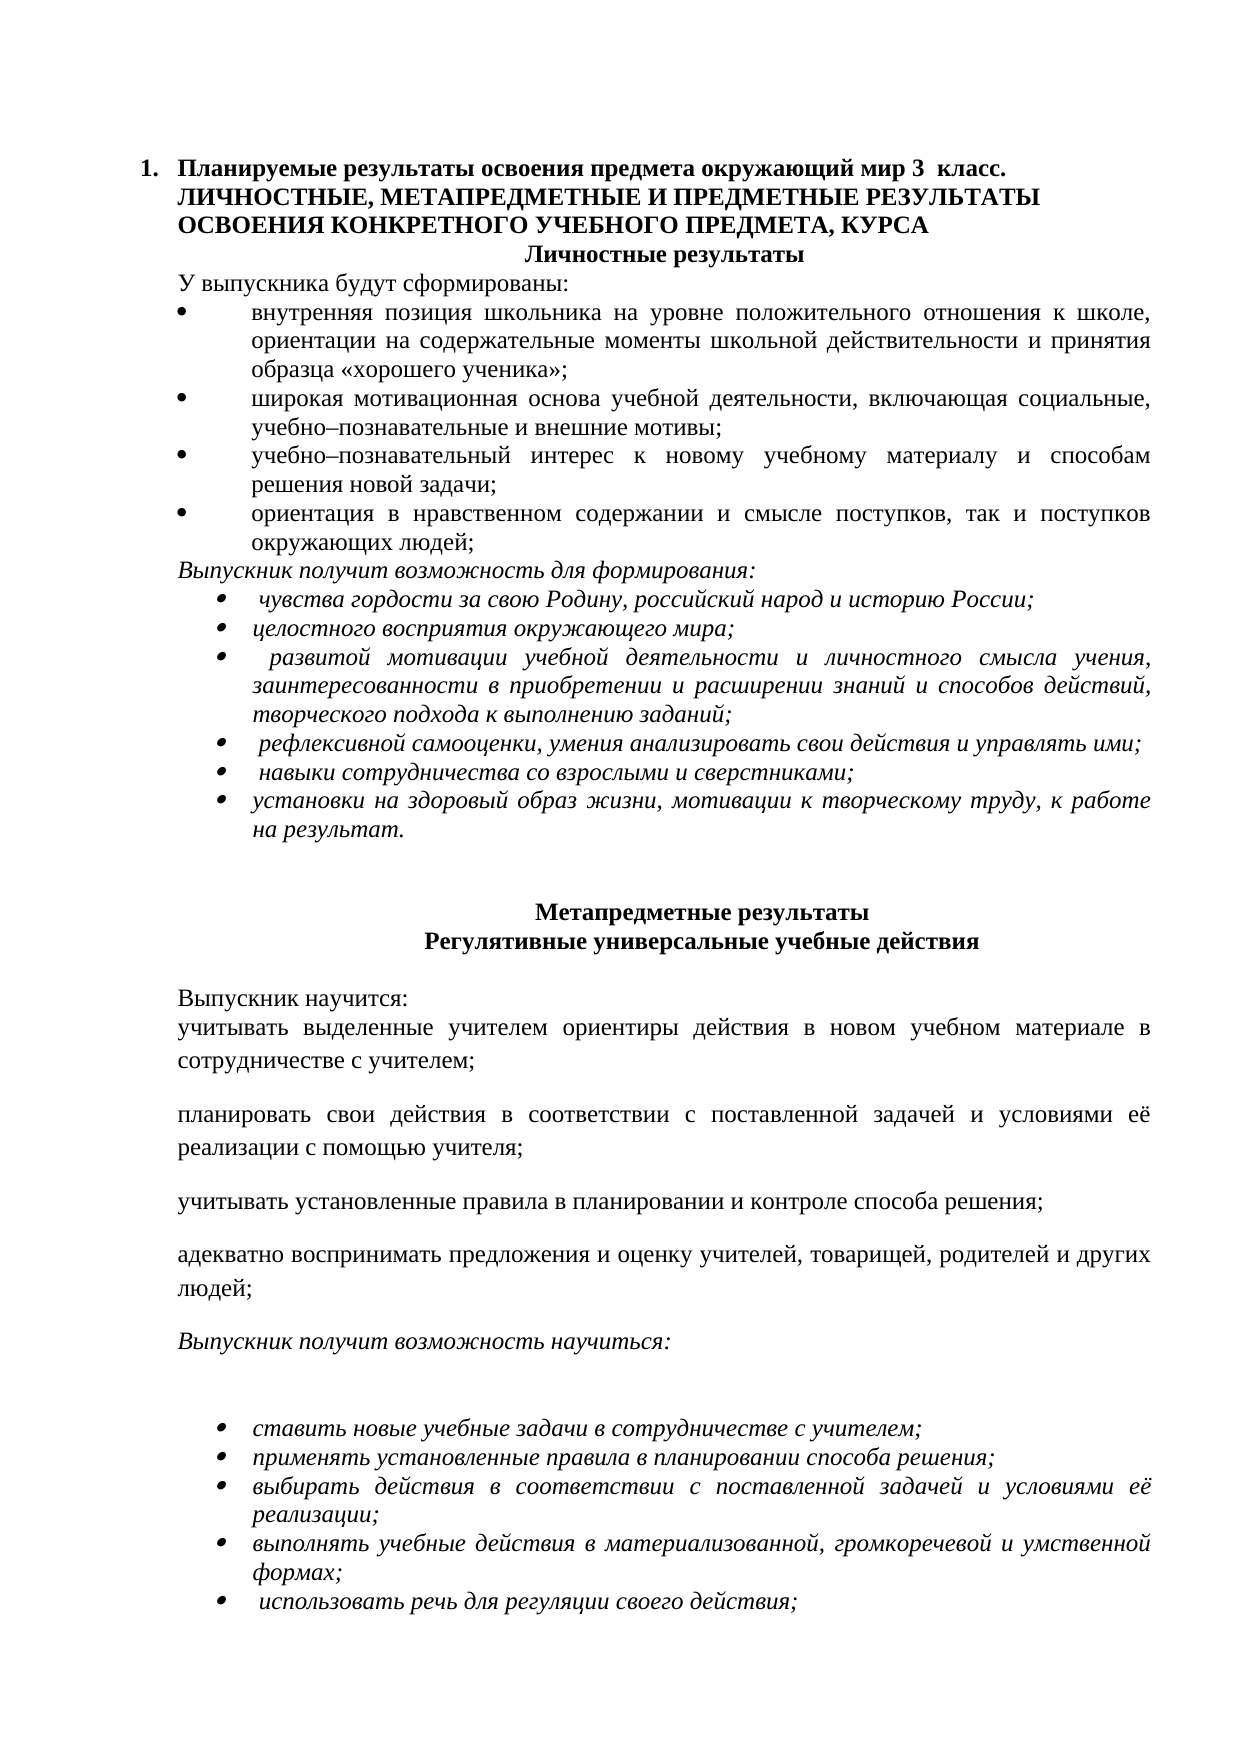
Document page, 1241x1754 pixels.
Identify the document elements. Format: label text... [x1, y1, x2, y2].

list выполнять учебные действия в материализованной, громкоречевой и умственной формах; [215, 1528, 1152, 1586]
text учитывать установленные правила в планировании и контроле способа решения; [177, 1186, 1152, 1214]
text У выпускника будут сформированы: [177, 268, 1152, 297]
text учитывать выделенные учителем ориентиры действия в новом учебном материале в сотрудничестве с учителем; [177, 1012, 1152, 1074]
list развитой мотивации учебной деятельности и личностного смысла учения, заинтересованности в приобретении и расширении знаний и способов действий, творческого подхода к выполнению заданий; [215, 642, 1152, 728]
list ориентация в нравственном содержании и смысле поступков, так и поступков окружающих людей; [177, 498, 1152, 556]
list ставить новые учебные задачи в сотрудничестве с учителем; [215, 1413, 1152, 1442]
text ЛИЧНОСТНЫЕ, МЕТАПРЕДМЕТНЫЕ И ПРЕДМЕТНЫЕ РЕЗУЛЬТАТЫ ОСВОЕНИЯ КОНКРЕТНОГО УЧЕБНОГО ПРЕДМЕТА, КУРСА [177, 182, 1152, 239]
list учебно–познавательный интерес к новому учебному материалу и способам решения новой задачи; [177, 441, 1152, 498]
list целостного восприятия окружающего мира; [215, 613, 1152, 642]
list рефлексивной самооценки, умения анализировать свои действия и управлять ими; [215, 728, 1152, 757]
text планировать свои действия в соответствии с поставленной задачей и условиями её реализации с помощью учителя; [177, 1099, 1152, 1161]
list установки на здоровый образ жизни, мотивации к творческому труду, к работе на результат. [215, 786, 1152, 843]
list Планируемые результаты освоения предмета окружающий мир 3 класс. [140, 153, 1152, 182]
text Метапредметные результаты [177, 897, 1152, 926]
list внутренняя позиция школьника на уровне положительного отношения к школе, ориентации на содержательные моменты школьной действительности и принятия образца «хорошего ученика»; [177, 297, 1152, 383]
text адекватно воспринимать предложения и оценку учителей, товарищей, родителей и других людей; [177, 1239, 1152, 1301]
text Регулятивные универсальные учебные действия [177, 926, 1152, 954]
list выбирать действия в соответствии с поставленной задачей и условиями её реализации; [215, 1471, 1152, 1528]
list чувства гордости за свою Родину, российский народ и историю России; [215, 584, 1152, 613]
list использовать речь для регуляции своего действия; [215, 1586, 1152, 1614]
text Личностные результаты [177, 239, 1152, 268]
text Выпускник получит возможность для формирования: [177, 556, 1152, 584]
list широкая мотивационная основа учебной деятельности, включающая социальные, учебно–познавательные и внешние мотивы; [177, 383, 1152, 441]
text Выпускник получит возможность научиться: [177, 1326, 1152, 1355]
text Выпускник научится: [177, 983, 1152, 1012]
list навыки сотрудничества со взрослыми и сверстниками; [215, 757, 1152, 786]
list применять установленные правила в планировании способа решения; [215, 1442, 1152, 1471]
